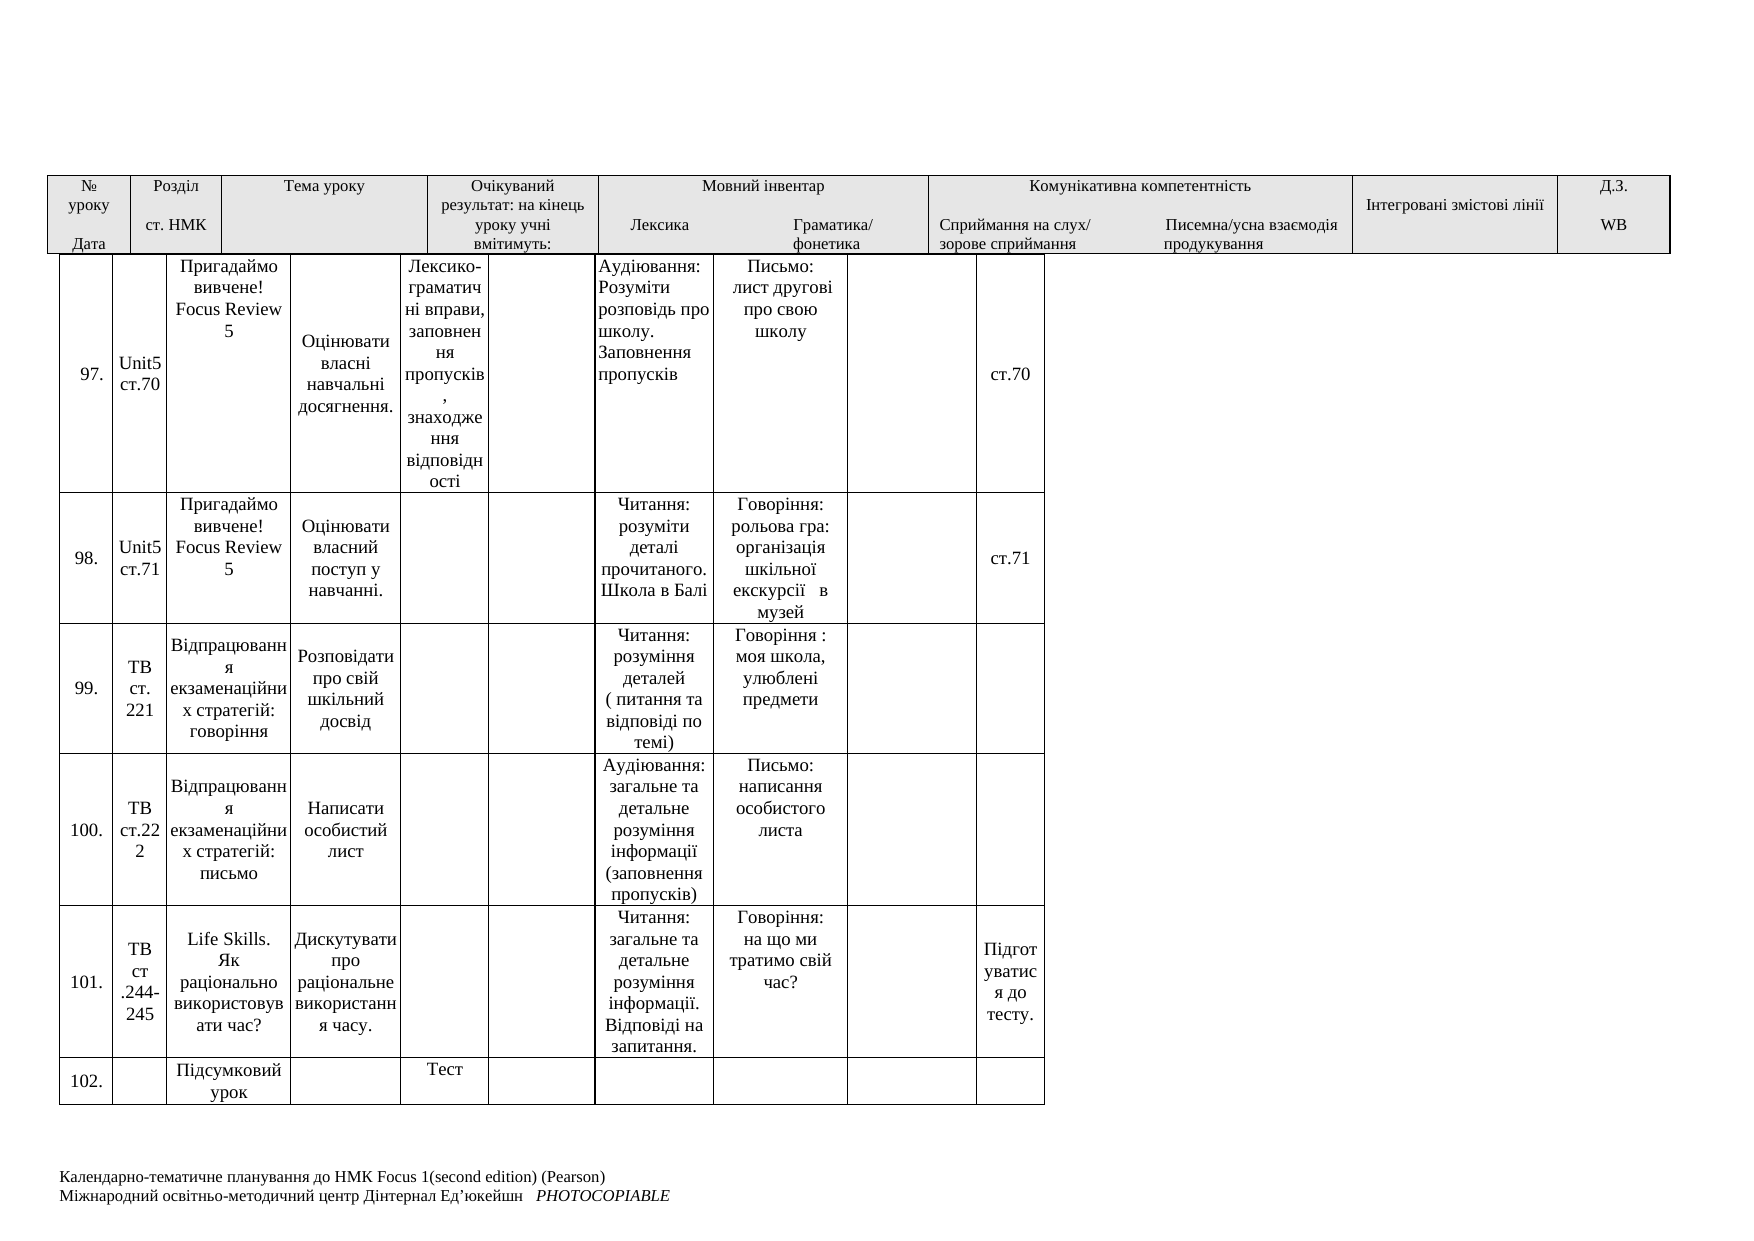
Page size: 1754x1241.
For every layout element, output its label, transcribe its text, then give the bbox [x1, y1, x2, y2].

table_cell Unit5 ст.70 [113, 255, 166, 492]
table_cell Говоріння: на що ми тратимо свій час? [714, 906, 847, 1057]
table_cell Unit5 ст.71 [113, 493, 166, 622]
table_cell Пригадаймо вивчене! Focus Review 5 [167, 493, 290, 622]
table_cell Оцінювати власний поступ у навчанні. [291, 493, 400, 622]
table_cell Пригадаймо вивчене! Focus Review 5 [167, 255, 290, 492]
table_cell [489, 906, 594, 1057]
table_cell Читання: розуміти деталі прочитаного. Школа в Балі [596, 493, 713, 622]
table_cell [977, 624, 1044, 753]
table_cell [848, 624, 976, 753]
table_cell Підготуватися до тесту. [977, 906, 1044, 1057]
table_cell [848, 255, 976, 492]
table_cell [848, 754, 976, 905]
table_cell ст.70 [977, 255, 1044, 492]
table_cell Читання: розуміння деталей ( питання та відповіді по темі) [596, 624, 713, 753]
table_cell Говоріння : моя школа, улюблені предмети [714, 624, 847, 753]
table_cell Написати особистий лист [291, 754, 400, 905]
table_cell 102. [60, 1058, 112, 1104]
table_cell [489, 754, 594, 905]
table_cell [848, 493, 976, 622]
table_cell [596, 1058, 713, 1104]
table_cell Life Skills. Як раціонально використовувати час? [167, 906, 290, 1057]
table_cell [848, 1058, 976, 1104]
table_cell [489, 624, 594, 753]
table_cell [714, 1058, 847, 1104]
table_cell Дискутувати про раціональне використання часу. [291, 906, 400, 1057]
table_cell [401, 493, 488, 622]
table_cell Відпрацювання екзаменаційних стратегій: письмо [167, 754, 290, 905]
table_cell Відпрацювання екзаменаційних стратегій: говоріння [167, 624, 290, 753]
table_cell [401, 624, 488, 753]
table_cell TB ст. 221 [113, 624, 166, 753]
table_cell 100. [60, 754, 112, 905]
table_cell TB ст.222 [113, 754, 166, 905]
table_cell 101. [60, 906, 112, 1057]
table_cell Підсумковий урок [167, 1058, 290, 1104]
table_cell [291, 1058, 400, 1104]
table_cell Лексико-граматичні вправи, заповнення пропусків, знаходження відповідності [401, 255, 488, 492]
table_cell Читання: загальне та детальне розуміння інформації. Відповіді на запитання. [596, 906, 713, 1057]
table_cell Письмо: написання особистого листа [714, 754, 847, 905]
table_cell Говоріння: рольова гра: організація шкільної екскурсії в музей [714, 493, 847, 622]
table_cell Аудіювання: загальне та детальне розуміння інформації (заповнення пропусків) [596, 754, 713, 905]
table_cell TB ст.244-245 [113, 906, 166, 1057]
table_cell [489, 493, 594, 622]
table_cell Розповідати про свій шкільний досвід [291, 624, 400, 753]
table_cell [401, 906, 488, 1057]
table_cell 99. [60, 624, 112, 753]
table_cell [977, 754, 1044, 905]
table_cell [489, 1058, 594, 1104]
table_cell 98. [60, 493, 112, 622]
table_cell [113, 1058, 166, 1104]
table_cell [489, 255, 594, 492]
table_cell Аудіювання: Розуміти розповідь про школу. Заповнення пропусків [596, 255, 713, 492]
table_cell [977, 1058, 1044, 1104]
table_cell Оцінювати власні навчальні досягнення. [291, 255, 400, 492]
table_cell [848, 906, 976, 1057]
table_cell Письмо: лист другові про свою школу [714, 255, 847, 492]
table_cell Тест [401, 1058, 488, 1104]
table_cell [401, 754, 488, 905]
table_cell 97. [60, 255, 112, 492]
table_cell ст.71 [977, 493, 1044, 622]
